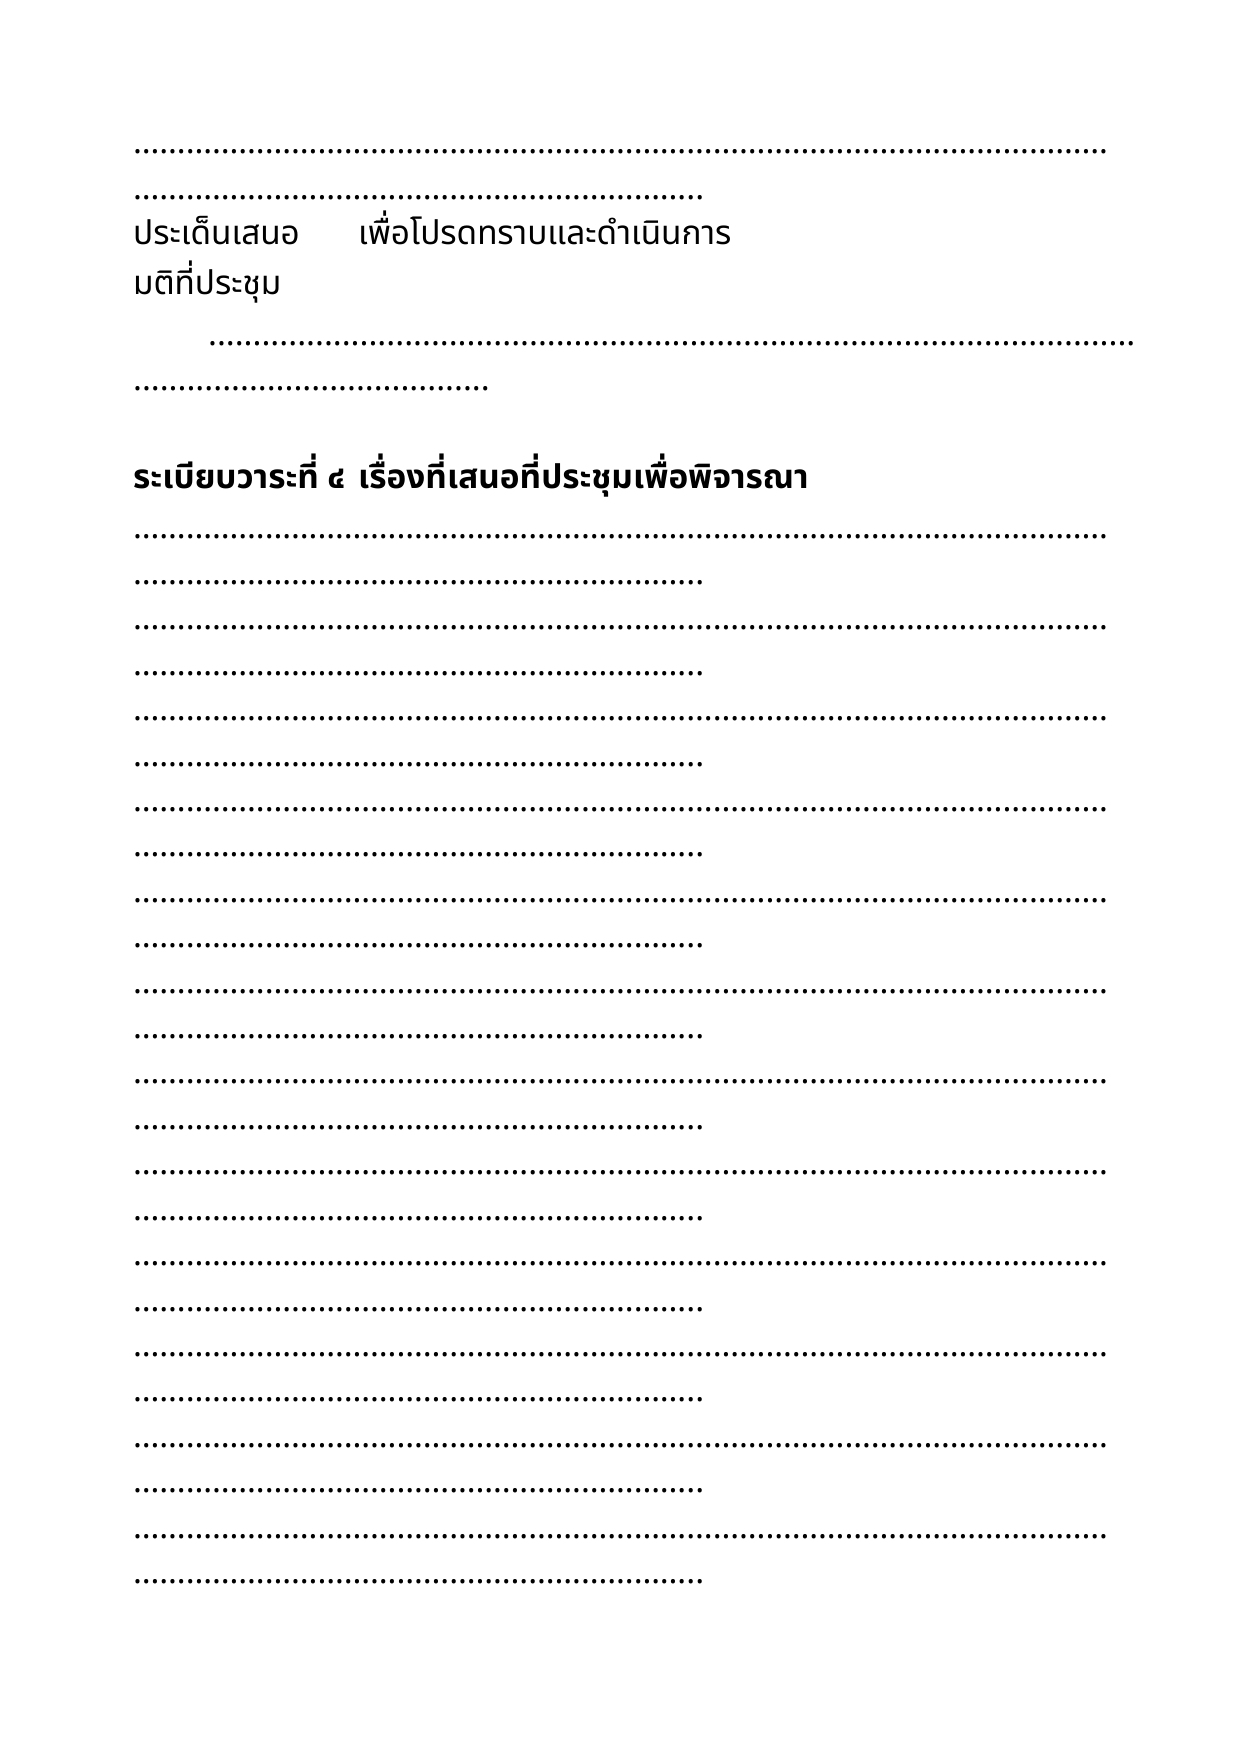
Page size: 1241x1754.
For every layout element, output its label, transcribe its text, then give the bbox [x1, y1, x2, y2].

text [133, 1412, 1122, 1502]
text ………………………………………………………………………………………………………………………………………………………….. [133, 503, 1122, 594]
text ………………………………………………………………………………………………………………………………………………………….. [133, 867, 1122, 957]
text ระเบียบวาระที่ ๔ เรื่องที่เสนอที่ประชุมเพื่อพิจารณา [133, 453, 1122, 503]
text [133, 1321, 1122, 1412]
text ประเด็นเสนอ เพื่อโปรดทราบและดำเนินการ [133, 209, 1122, 259]
text ………………………………………………………………………………………………………………………………………………………….. [133, 594, 1122, 685]
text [133, 118, 1122, 209]
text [133, 1502, 1122, 1593]
text ………………………………………………………………………………………………………………………………………………………….. [133, 957, 1122, 1048]
text ………………………………………………………………………………………………………………………………………………………….. [133, 1230, 1122, 1321]
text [133, 259, 1141, 401]
text ………………………………………………………………………………………………………………………………………………………….. [133, 1139, 1122, 1230]
text ………………………………………………………………………………………………………………………………………………………….. [133, 1048, 1122, 1139]
text ………………………………………………………………………………………………………………………………………………………….. [133, 776, 1122, 867]
text ………………………………………………………………………………………………………………………………………………………….. [133, 685, 1122, 776]
